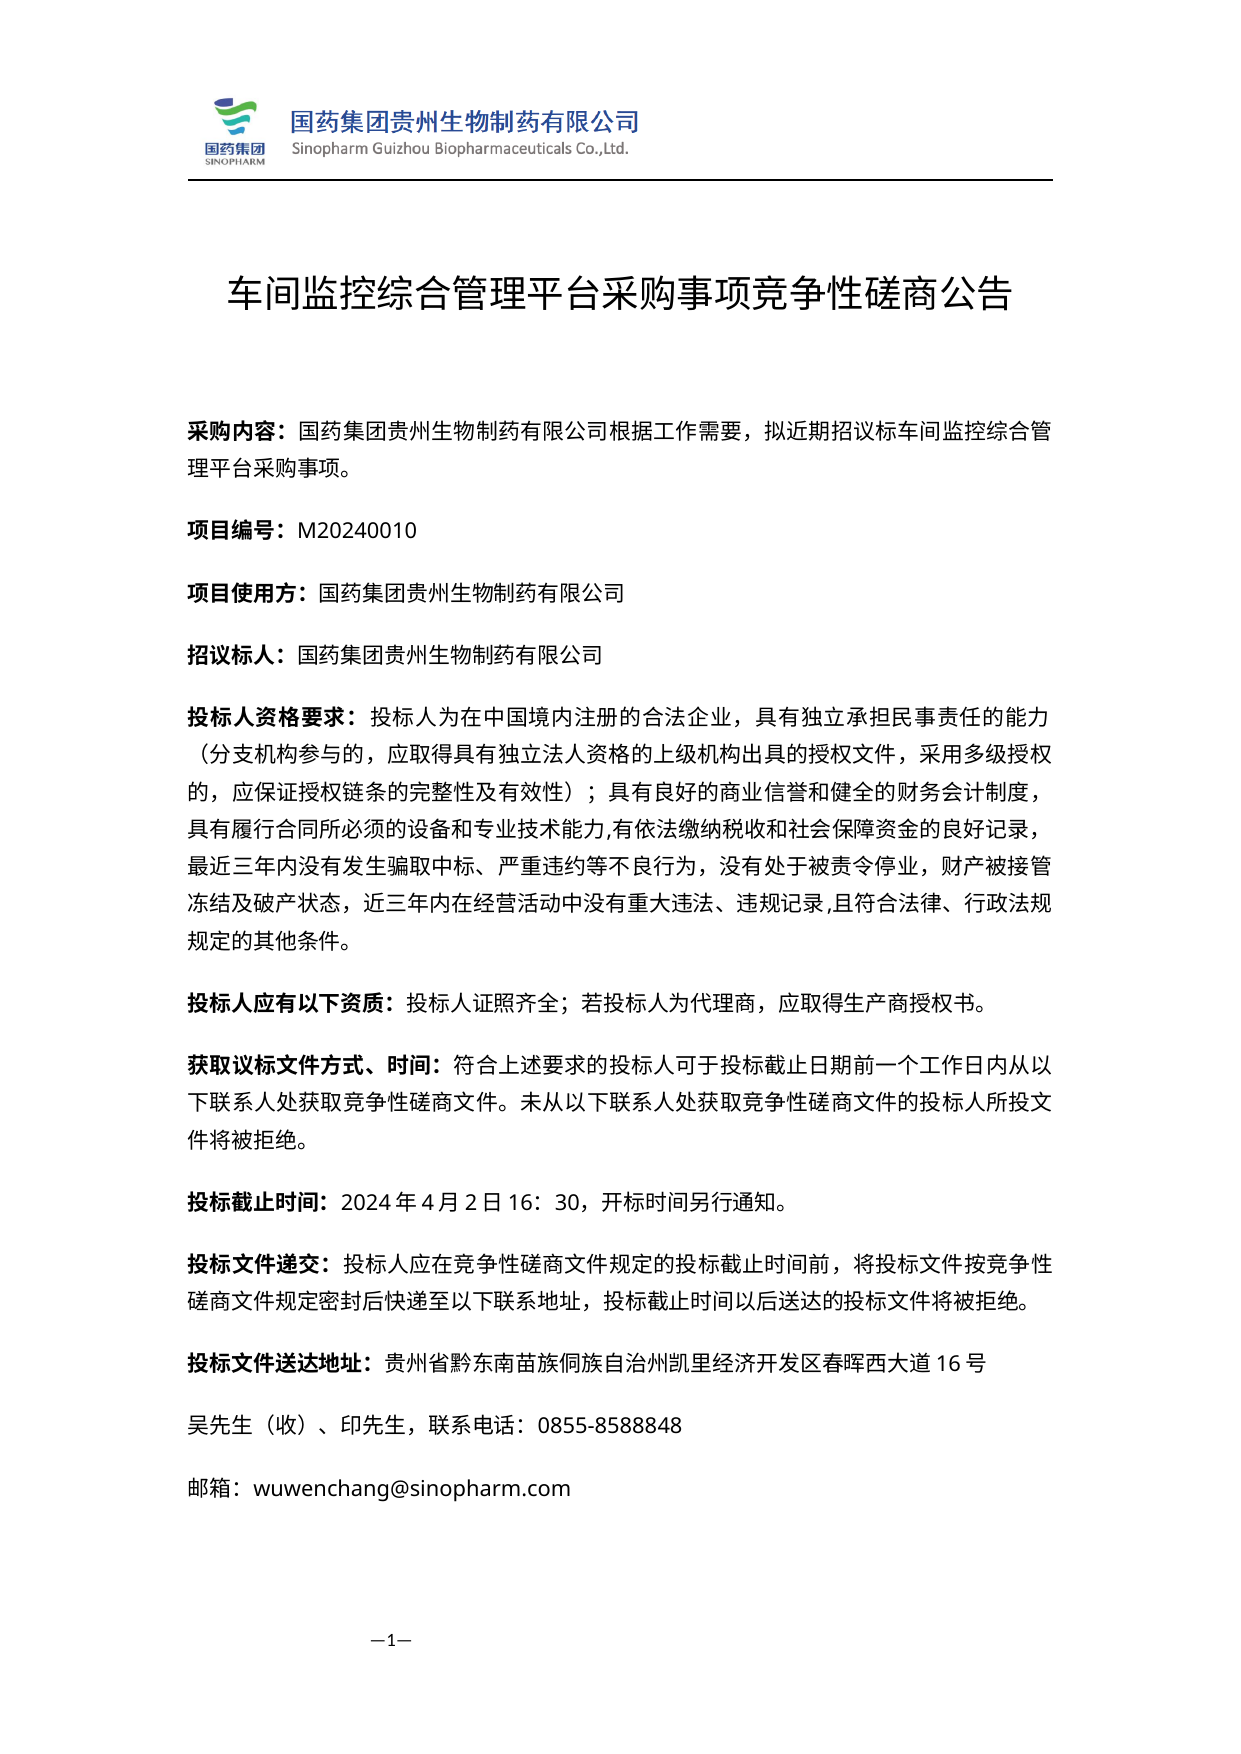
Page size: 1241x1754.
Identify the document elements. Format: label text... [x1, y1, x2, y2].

picture [187, 88, 652, 177]
text 投标截止时间：2024年4月2日16：30，开标时间另行通知。 [187, 1184, 1053, 1217]
text 投标文件递交：投标人应在竞争性磋商文件规定的投标截止时间前，将投标文件按竞争性磋商文件规定密封后快递至以下联系地址，投标截止时间以后送达的投标文件将被拒绝。 [187, 1247, 1053, 1316]
text 车间监控综合管理平台采购事项竞争性磋商公告 [187, 258, 1053, 323]
text 投标人资格要求：投标人为在中国境内注册的合法企业，具有独立承担民事责任的能力（分支机构参与的，应取得具有独立法人资格的上级机构出具的授权文件，采用多级授权的，应保证授权链条的完整性及有效性）；具有良好的商业信誉和健全的财务会计制度，具有履行合同所必须的设备和专业技术能力,有依法缴纳税收和社会保障资金的良好记录，最近三年内没有发生骗取中标、严重违约等不良行为，没有处于被责令停业，财产被接管、冻结及破产状态，近三年内在经营活动中没有重大违法、违规记录,且符合法律、行政法规规定的其他条件。 [187, 699, 1053, 956]
text 投标人应有以下资质：投标人证照齐全；若投标人为代理商，应取得生产商授权书。 [187, 985, 1053, 1018]
text 项目使用方：国药集团贵州生物制药有限公司 [187, 575, 1053, 608]
text 招议标人：国药集团贵州生物制药有限公司 [187, 637, 1053, 670]
text 采购内容：国药集团贵州生物制药有限公司根据工作需要，拟近期招议标车间监控综合管理平台采购事项。 [187, 413, 1053, 483]
text 吴先生（收）、印先生，联系电话：0855-8588848 [187, 1408, 1053, 1441]
text 获取议标文件方式、时间：符合上述要求的投标人可于投标截止日期前一个工作日内从以下联系人处获取竞争性磋商文件。未从以下联系人处获取竞争性磋商文件的投标人所投文件将被拒绝。 [187, 1048, 1053, 1155]
text 邮箱：wuwenchang@sinopharm.com [187, 1470, 1053, 1503]
text 项目编号：M20240010 [187, 513, 1053, 545]
text 投标文件送达地址：贵州省黔东南苗族侗族自治州凯里经济开发区春晖西大道16号 [187, 1346, 1053, 1378]
